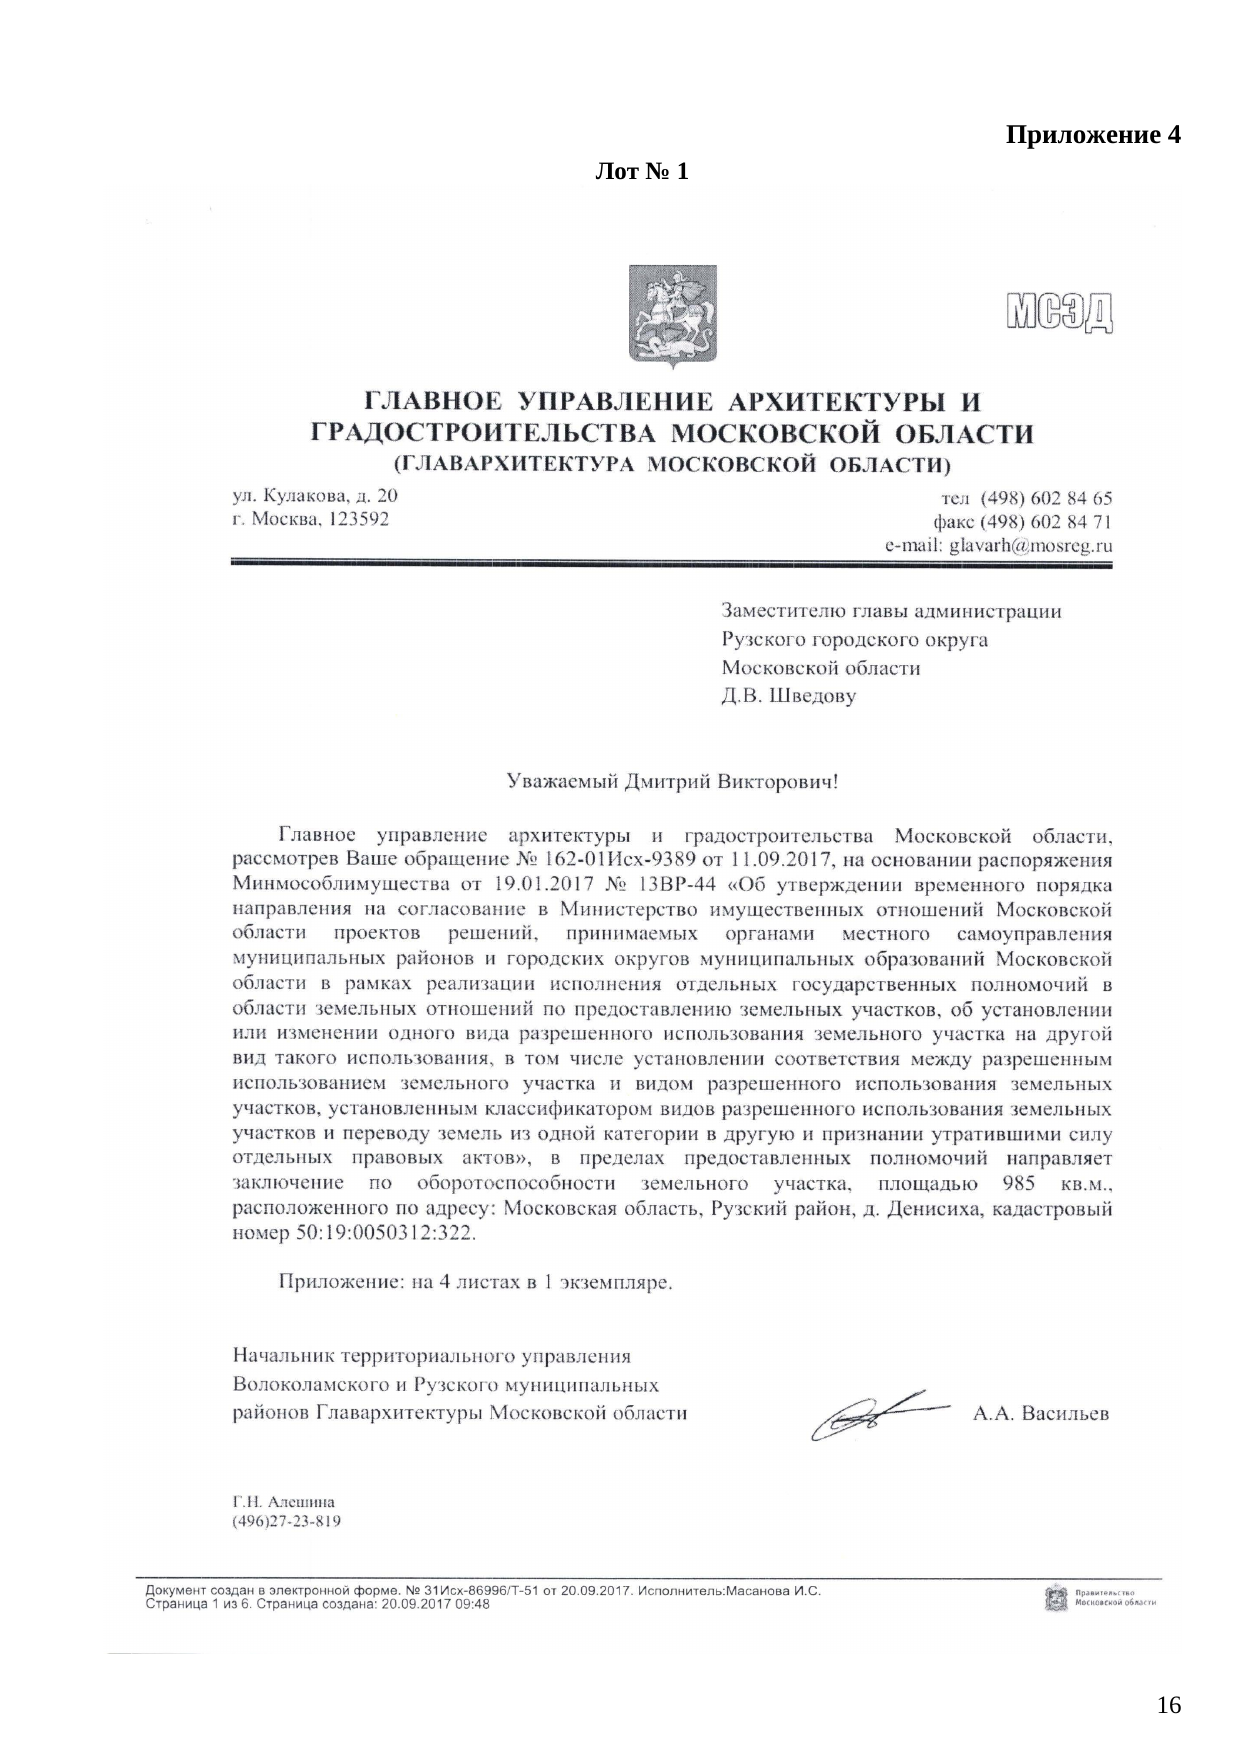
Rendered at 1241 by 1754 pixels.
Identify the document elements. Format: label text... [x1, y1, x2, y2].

picture [103, 184, 1182, 1654]
text Лот № 1 [103, 156, 1181, 184]
subtitle Приложение 4 [929, 118, 1181, 149]
